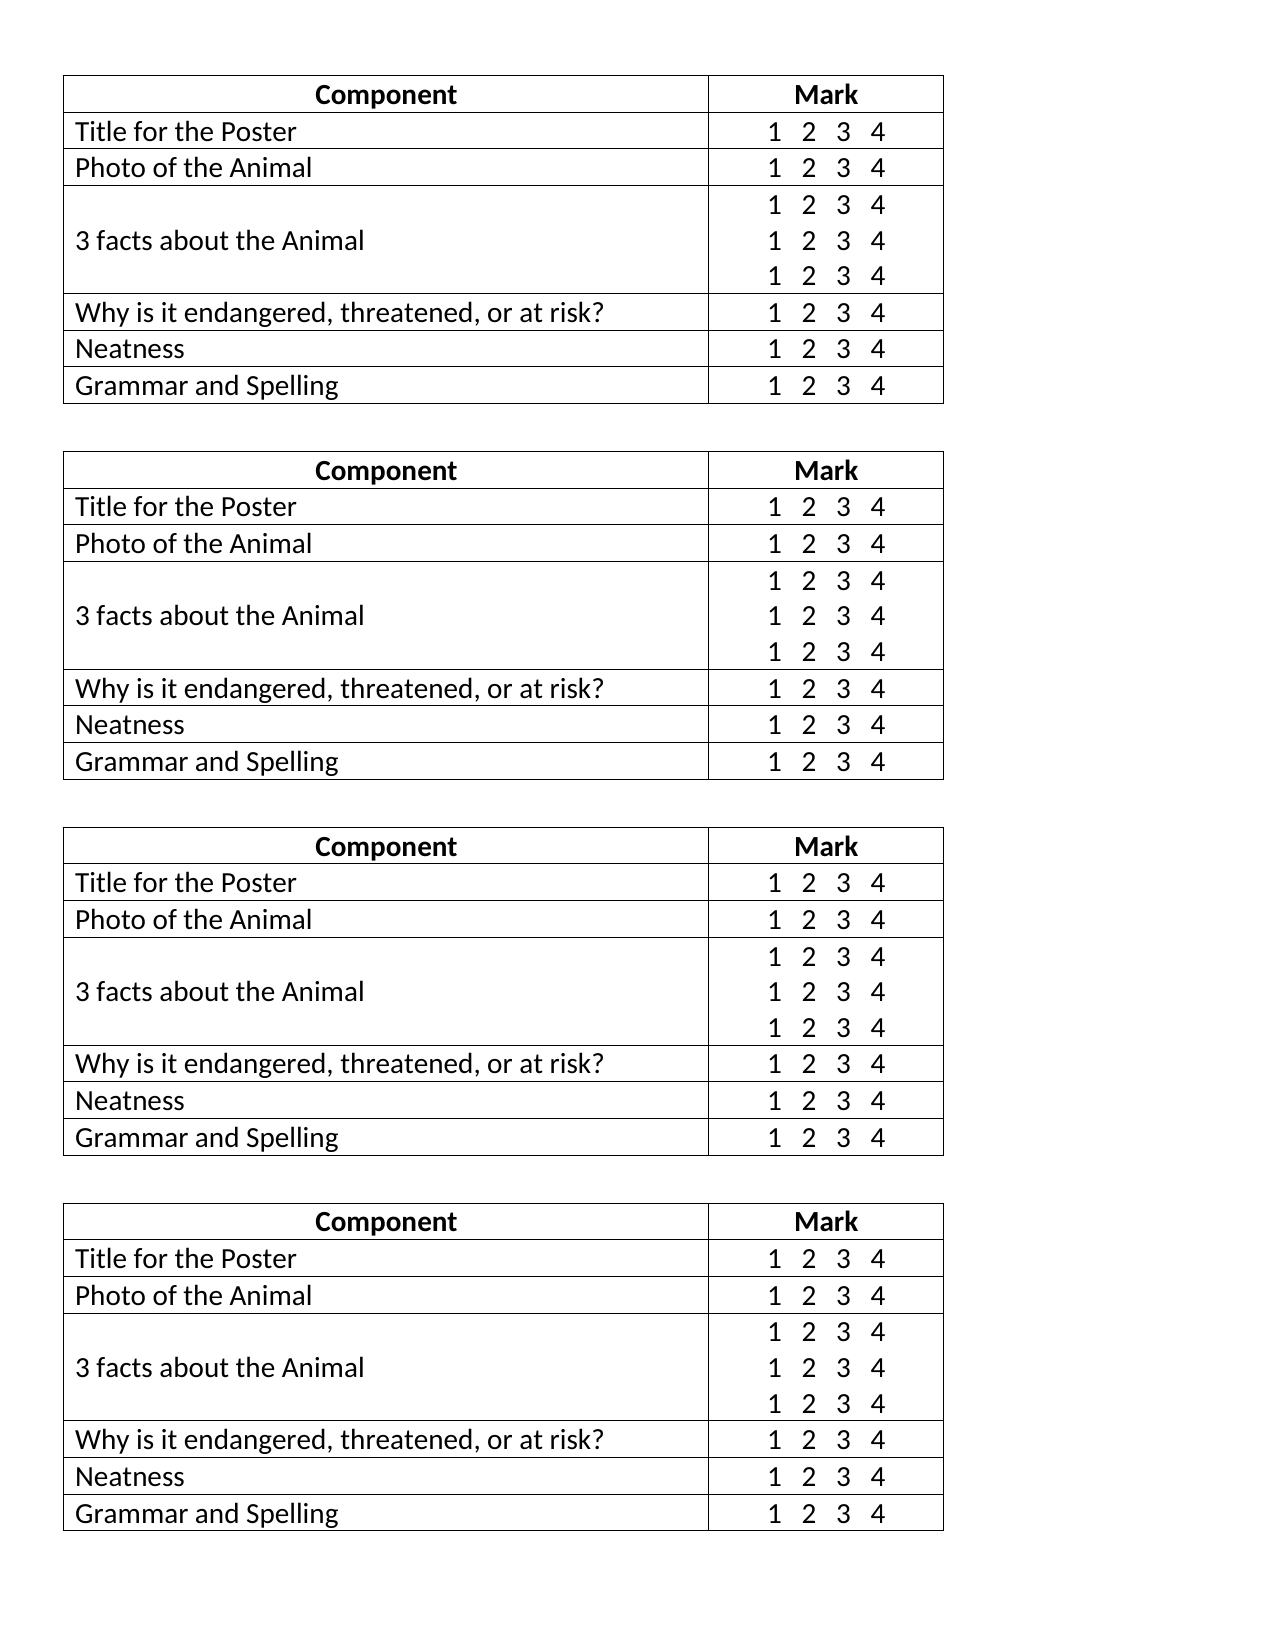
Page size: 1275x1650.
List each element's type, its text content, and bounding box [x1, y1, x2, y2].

table_cell Title for the Poster [64, 1240, 708, 1276]
table_cell Photo of the Animal [64, 149, 708, 185]
table_header Mark [709, 1204, 943, 1239]
table_cell 3 facts about the Animal [64, 186, 708, 293]
table_cell 1 2 3 4 [709, 149, 943, 185]
table_cell 1 2 3 4 [709, 670, 943, 705]
table_cell 1 2 3 4 [709, 1277, 943, 1312]
table_cell Title for the Poster [64, 113, 708, 148]
table_cell Grammar and Spelling [64, 1119, 708, 1154]
table_cell Title for the Poster [64, 489, 708, 524]
table_cell 1 2 3 4 [709, 901, 943, 937]
table_cell Why is it endangered, threatened, or at risk? [64, 670, 708, 705]
table_cell Neatness [64, 1082, 708, 1118]
table_cell 3 facts about the Animal [64, 938, 708, 1044]
table_cell 3 facts about the Animal [64, 1314, 708, 1420]
table_cell Title for the Poster [64, 864, 708, 900]
table_cell 1 2 3 4 [709, 743, 943, 779]
table_cell 1 2 3 4 1 2 3 4 1 2 3 4 [709, 938, 943, 1044]
table_header Mark [709, 828, 943, 863]
table_cell 1 2 3 4 [709, 1458, 943, 1494]
table_cell 1 2 3 4 [709, 489, 943, 524]
table_header Component [64, 452, 708, 487]
table_cell Photo of the Animal [64, 525, 708, 561]
table_cell 3 facts about the Animal [64, 562, 708, 669]
table_cell Why is it endangered, threatened, or at risk? [64, 1421, 708, 1457]
table_cell 1 2 3 4 1 2 3 4 1 2 3 4 [709, 562, 943, 669]
table_cell 1 2 3 4 [709, 1421, 943, 1457]
table_cell 1 2 3 4 [709, 525, 943, 561]
table_header Mark [709, 452, 943, 487]
table_cell Photo of the Animal [64, 1277, 708, 1312]
table_header Mark [709, 76, 943, 112]
table_cell 1 2 3 4 1 2 3 4 1 2 3 4 [709, 1314, 943, 1420]
table_cell Why is it endangered, threatened, or at risk? [64, 294, 708, 329]
table_cell Grammar and Spelling [64, 367, 708, 403]
table_cell 1 2 3 4 1 2 3 4 1 2 3 4 [709, 186, 943, 293]
table_cell 1 2 3 4 [709, 1082, 943, 1118]
table_cell 1 2 3 4 [709, 1119, 943, 1154]
table_cell 1 2 3 4 [709, 1046, 943, 1081]
table_cell Neatness [64, 706, 708, 742]
table_cell Photo of the Animal [64, 901, 708, 937]
table_cell 1 2 3 4 [709, 1495, 943, 1530]
table_cell 1 2 3 4 [709, 706, 943, 742]
table_cell 1 2 3 4 [709, 367, 943, 403]
table_cell 1 2 3 4 [709, 294, 943, 329]
table_cell Neatness [64, 1458, 708, 1494]
table_cell Why is it endangered, threatened, or at risk? [64, 1046, 708, 1081]
table_cell Grammar and Spelling [64, 743, 708, 779]
table_cell 1 2 3 4 [709, 1240, 943, 1276]
table_cell 1 2 3 4 [709, 331, 943, 366]
table_cell Neatness [64, 331, 708, 366]
table_cell 1 2 3 4 [709, 113, 943, 148]
table_header Component [64, 76, 708, 112]
table_header Component [64, 828, 708, 863]
table_cell Grammar and Spelling [64, 1495, 708, 1530]
table_header Component [64, 1204, 708, 1239]
table_cell 1 2 3 4 [709, 864, 943, 900]
